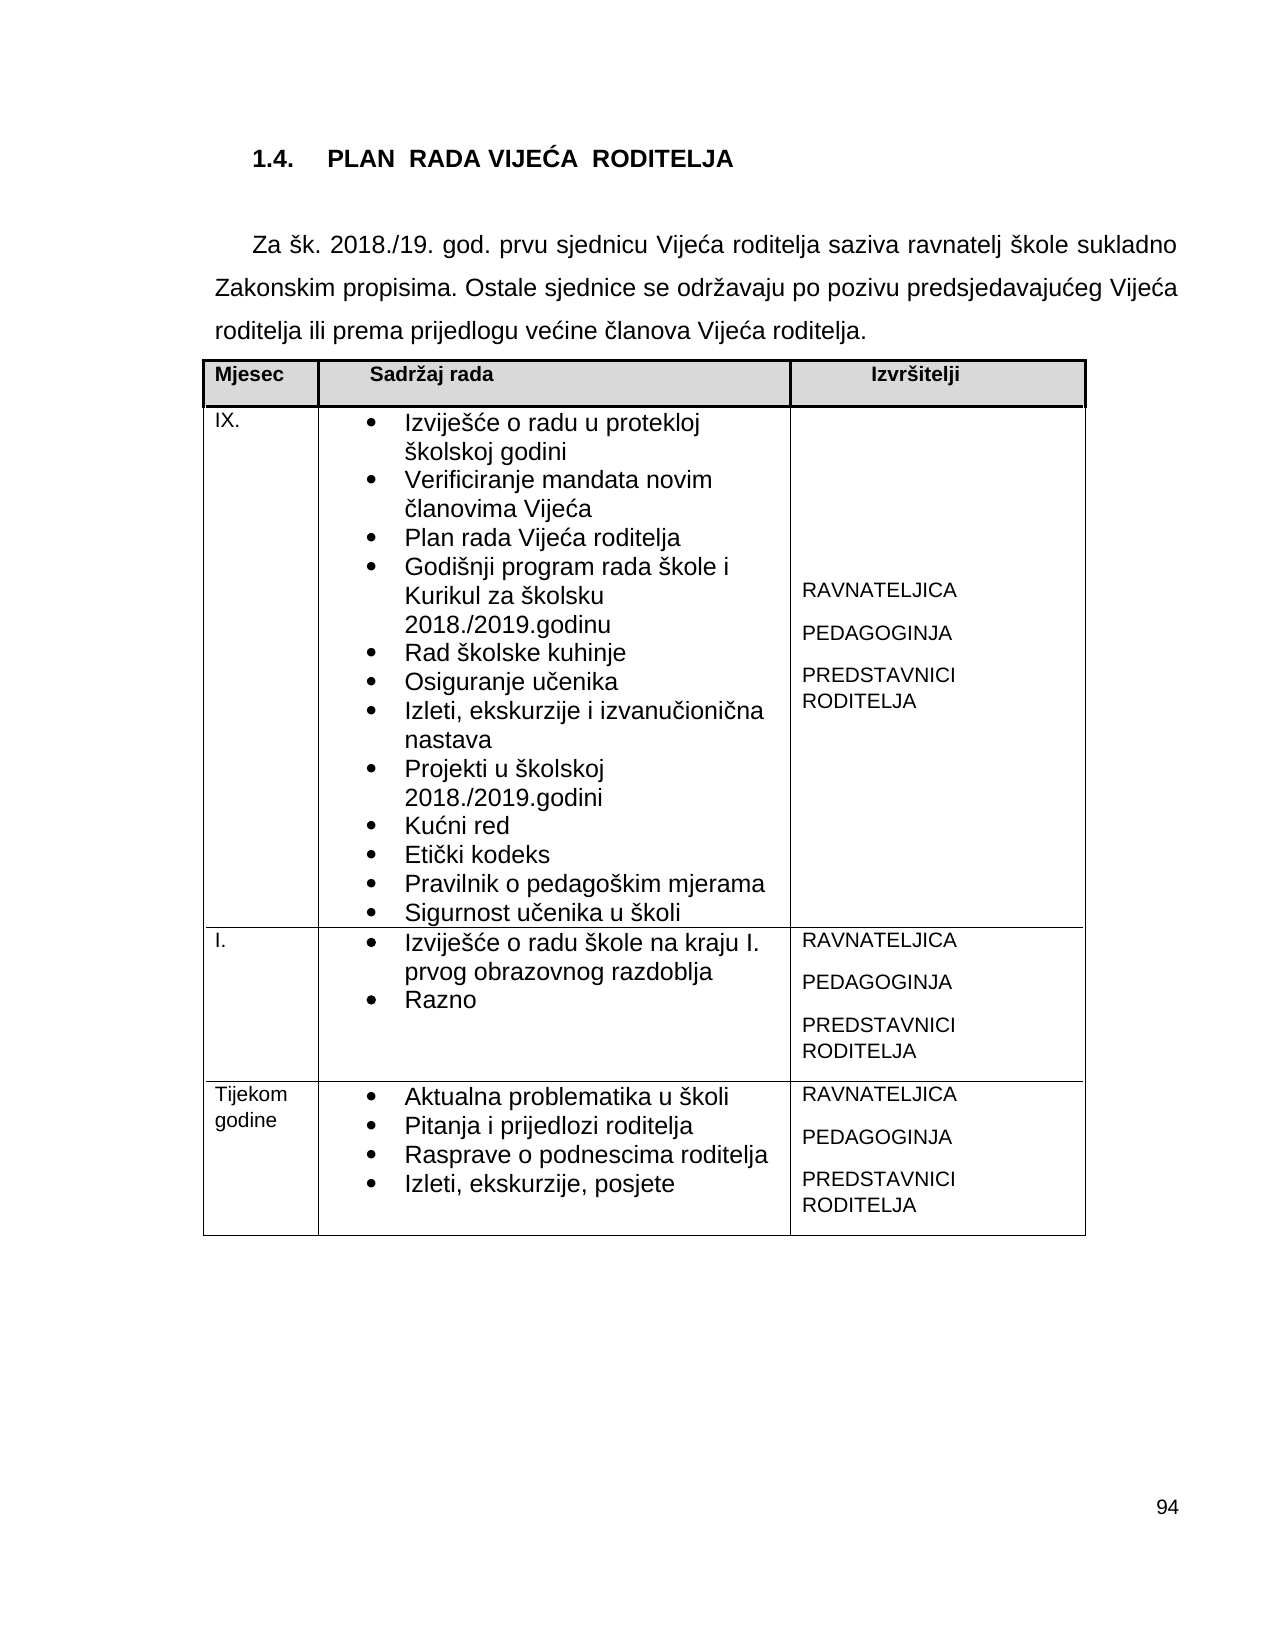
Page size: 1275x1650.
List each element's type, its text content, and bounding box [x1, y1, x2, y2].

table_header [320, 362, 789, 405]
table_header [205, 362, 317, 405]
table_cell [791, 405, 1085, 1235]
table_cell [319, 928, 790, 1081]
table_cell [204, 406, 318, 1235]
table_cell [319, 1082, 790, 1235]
text Za šk. 2018./19. god. prvu sjednicu Vijeća roditelja saziva ravnatelj škole sukladno Zakonskim propisima. Ostale sjednice se održavaju po pozivu predsjedavajućeg Vijeća roditelja ili prema prijedlogu većine članova Vijeća roditelja. [214, 230, 1179, 345]
list PLAN RADA VIJEĆA RODITELJA [252, 143, 1179, 172]
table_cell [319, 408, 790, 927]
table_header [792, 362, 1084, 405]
